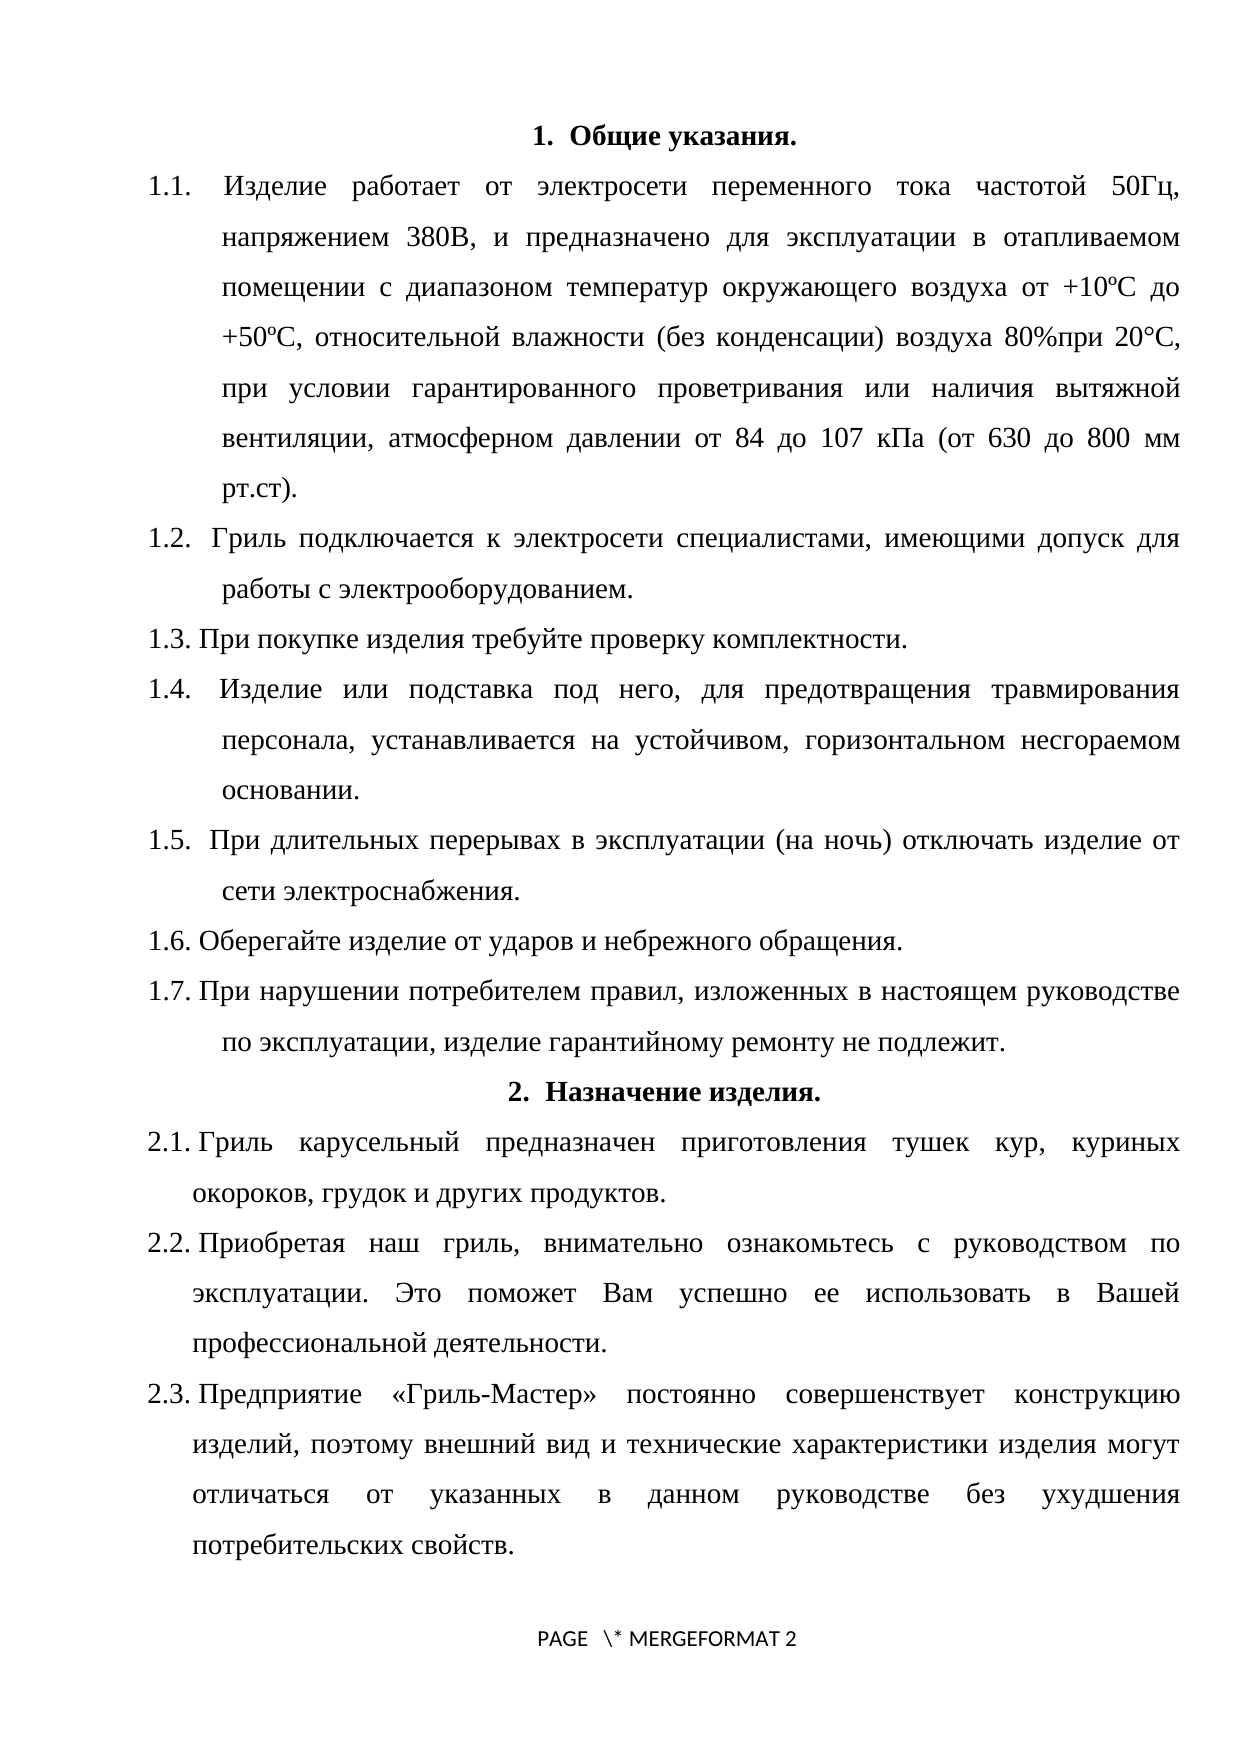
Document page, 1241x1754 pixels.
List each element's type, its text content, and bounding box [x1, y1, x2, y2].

list Предприятие «Гриль-Мастер» постоянно совершенствует конструкцию изделий, поэтому внешний вид и технические характеристики изделия могут отличаться от указанных в данном руководстве без ухудшения потребительских свойств. [147, 1376, 1181, 1560]
list Изделие или подставка под него, для предотвращения травмирования персонала, устанавливается на устойчивом, горизонтальном несгораемом основании. [148, 672, 1181, 806]
list Изделие работает от электросети переменного тока частотой 50Гц, напряжением 380В, и предназначено для эксплуатации в отапливаемом помещении с диапазоном температур окружающего воздуха от +10ºС до +50ºС, относительной влажности (без конденсации) воздуха 80%при 20°С, при условии гарантированного проветривания или наличия вытяжной вентиляции, атмосферном давлении от 84 до 107 кПа (от 630 до 800 мм рт.ст). [148, 168, 1181, 504]
list При длительных перерывах в эксплуатации (на ночь) отключать изделие от сети электроснабжения. [148, 822, 1181, 906]
list Гриль подключается к электросети специалистами, имеющими допуск для работы с электрооборудованием. [148, 521, 1181, 604]
list При покупке изделия требуйте проверку комплектности. [148, 621, 1181, 655]
list Приобретая наш гриль, внимательно ознакомьтесь с руководством по эксплуатации. Это поможет Вам успешно ее использовать в Вашей профессиональной деятельности. [147, 1225, 1181, 1359]
list Общие указания. [148, 118, 1181, 152]
list Назначение изделия. [148, 1074, 1181, 1108]
list Оберегайте изделие от ударов и небрежного обращения. [148, 923, 1181, 957]
list Гриль карусельный предназначен приготовления тушек кур, куриных окороков, грудок и других продуктов. [147, 1124, 1181, 1208]
list При нарушении потребителем правил, изложенных в настоящем руководстве по эксплуатации, изделие гарантийному ремонту не подлежит. [148, 973, 1181, 1057]
